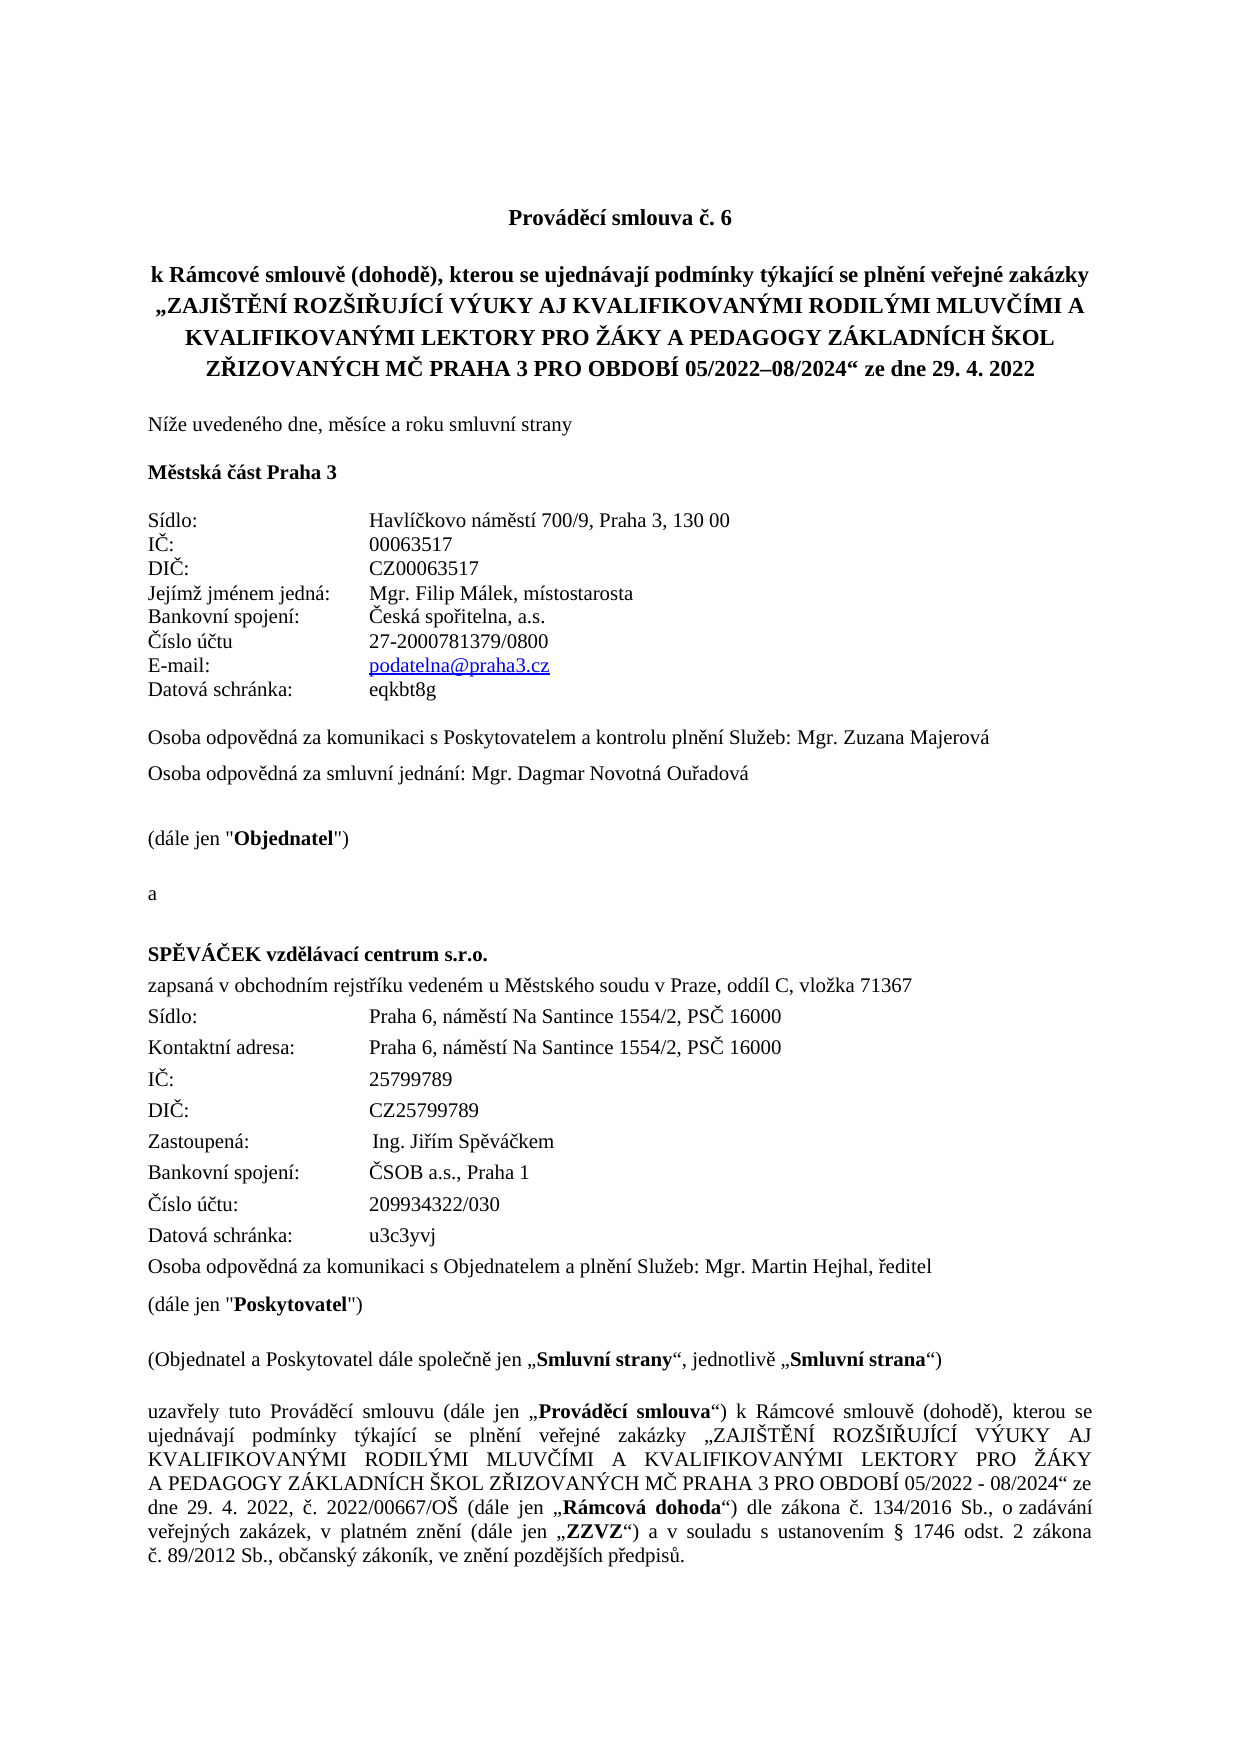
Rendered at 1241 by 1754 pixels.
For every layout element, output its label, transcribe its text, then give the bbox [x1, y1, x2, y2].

text DIČ: CZ25799789 [148, 1092, 1093, 1123]
text Jejímž jménem jedná: Mgr. Filip Málek, místostarosta [148, 580, 1093, 604]
text k Rámcové smlouvě (dohodě), kterou se ujednávají podmínky týkající se plnění veřejné zakázky „ZAJIŠTĚNÍ ROZŠIŘUJÍCÍ VÝUKY AJ KVALIFIKOVANÝMI RODILÝMI MLUVČÍMI A KVALIFIKOVANÝMI LEKTORY PRO ŽÁKY A PEDAGOGY ZÁKLADNÍCH ŠKOL ZŘIZOVANÝCH MČ PRAHA 3 PRO OBDOBÍ 05/2022–08/2024“ ze dne 29. 4. 2022 [148, 261, 1093, 382]
text (dále jen "Objednatel") [148, 826, 1093, 849]
text IČ: 00063517 [148, 532, 1093, 556]
text SPĚVÁČEK vzdělávací centrum s.r.o. [148, 936, 1093, 967]
text Datová schránka: u3c3yvj [148, 1217, 1093, 1248]
text Sídlo: Havlíčkovo náměstí 700/9, Praha 3, 130 00 [148, 508, 1093, 532]
text uzavřely tuto Prováděcí smlouvu (dále jen „Prováděcí smlouva“) k Rámcové smlouvě (dohodě), kterou se ujednávají podmínky týkající se plnění veřejné zakázky „ZAJIŠTĚNÍ ROZŠIŘUJÍCÍ VÝUKY AJ KVALIFIKOVANÝMI RODILÝMI MLUVČÍMI A KVALIFIKOVANÝMI LEKTORY PRO ŽÁKY A PEDAGOGY ZÁKLADNÍCH ŠKOL ZŘIZOVANÝCH MČ PRAHA 3 PRO OBDOBÍ 05/2022 - 08/2024“ ze dne 29. 4. 2022, č. 2022/00667/OŠ (dále jen „Rámcová dohoda“) dle zákona č. 134/2016 Sb., o zadávání veřejných zakázek, v platném znění (dále jen „ZZVZ“) a v souladu s ustanovením § 1746 odst. 2 zákona č. 89/2012 Sb., občanský zákoník, ve znění pozdějších předpisů. [148, 1399, 1093, 1567]
text a [148, 881, 1093, 905]
text Níže uvedeného dne, měsíce a roku smluvní strany [148, 412, 1093, 436]
text IČ: 25799789 [148, 1061, 1093, 1092]
text Osoba odpovědná za smluvní jednání: Mgr. Dagmar Novotná Ouřadová [148, 761, 1093, 785]
text zapsaná v obchodním rejstříku vedeném u Městského soudu v Praze, oddíl C, vložka 71367 [148, 967, 1093, 998]
text Zastoupená: Ing. Jiřím Spěváčkem [148, 1123, 1093, 1155]
text Městská část Praha 3 [148, 460, 1093, 484]
text Osoba odpovědná za komunikaci s Objednatelem a plnění Služeb: Mgr. Martin Hejhal, ředitel [148, 1248, 1093, 1280]
text (Objednatel a Poskytovatel dále společně jen „Smluvní strany“, jednotlivě „Smluvní strana“) [148, 1347, 1093, 1371]
text DIČ: CZ00063517 [148, 556, 1093, 580]
text Sídlo: Praha 6, náměstí Na Santince 1554/2, PSČ 16000 [148, 998, 1093, 1030]
text E-mail: podatelna@praha3.cz [148, 653, 1093, 677]
text (dále jen "Poskytovatel") [148, 1292, 1093, 1316]
text Prováděcí smlouva č. 6 [148, 204, 1093, 231]
text Datová schránka: eqkbt8g [148, 677, 1093, 701]
text Číslo účtu 27-2000781379/0800 [148, 628, 1093, 653]
text Bankovní spojení: Česká spořitelna, a.s. [148, 604, 1093, 628]
text Bankovní spojení: ČSOB a.s., Praha 1 [148, 1155, 1093, 1186]
text Osoba odpovědná za komunikaci s Poskytovatelem a kontrolu plnění Služeb: Mgr. Zuzana Majerová [148, 725, 1093, 749]
text Kontaktní adresa: Praha 6, náměstí Na Santince 1554/2, PSČ 16000 [148, 1030, 1093, 1061]
text Číslo účtu: 209934322/030 [148, 1186, 1093, 1217]
